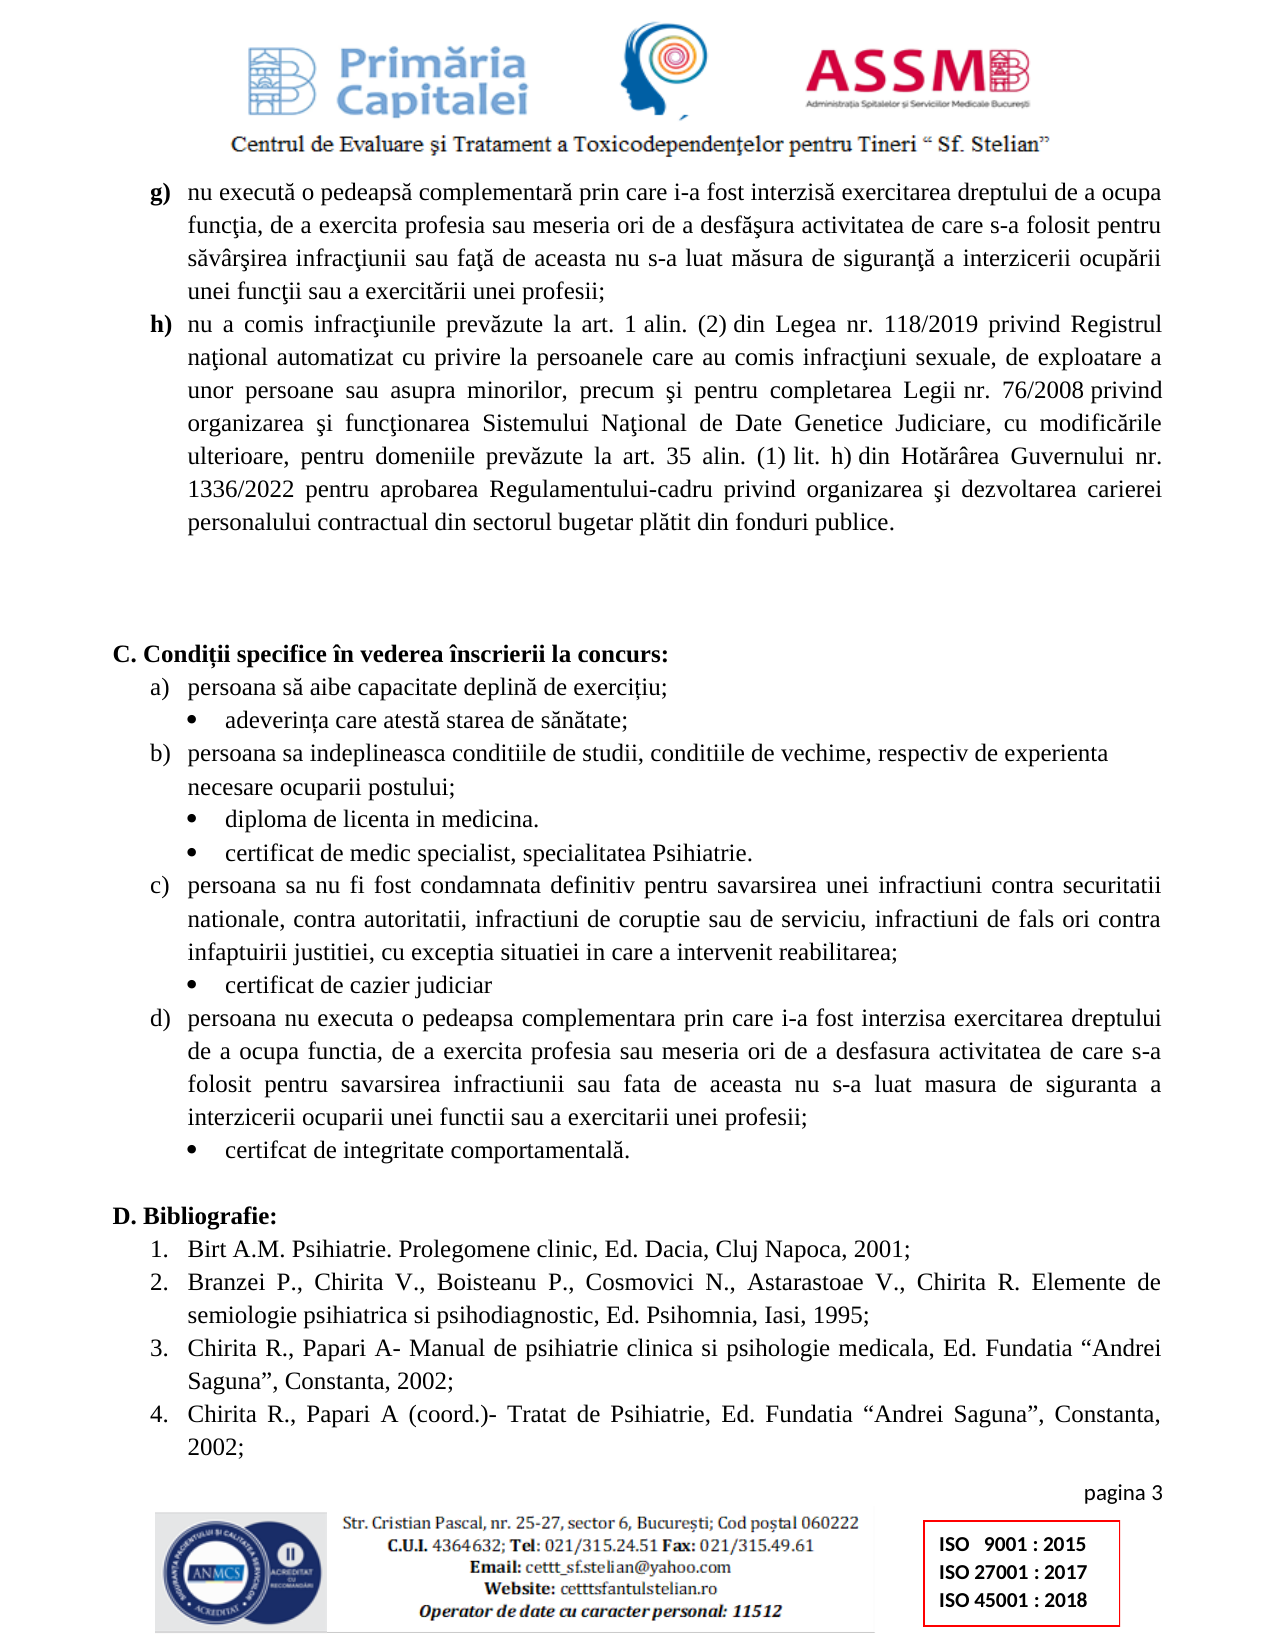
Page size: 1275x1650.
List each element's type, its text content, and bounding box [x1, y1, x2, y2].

list certifcat de integritate comportamentală. [187, 1135, 1162, 1163]
list Branzei P., Chirita V., Boisteanu P., Cosmovici N., Astarastoae V., Chirita R. Elemente de semiologie psihiatrica si psihodiagnostic, Ed. Psihomnia, Iasi, 1995; [150, 1267, 1162, 1329]
list persoana sa indeplineasca conditiile de studii, conditiile de vechime, respectiv de experienta necesare ocuparii postului; [150, 738, 1162, 800]
list Chirita R., Papari A- Manual de psihiatrie clinica si psihologie medicala, Ed. Fundatia “Andrei Saguna”, Constanta, 2002; [150, 1333, 1162, 1395]
text D. Bibliografie: [112, 1201, 1162, 1229]
list adeverința care atestă starea de sănătate; [187, 706, 1162, 734]
picture [118, 0, 1193, 207]
list nu a comis infracţiunile prevăzute la art. 1 alin. (2) din Legea nr. 118/2019 privind Registrul naţional automatizat cu privire la persoanele care au comis infracţiuni sexuale, de exploatare a unor persoane sau asupra minorilor, precum şi pentru completarea Legii nr. 76/2008 privind organizarea şi funcţionarea Sistemului Naţional de Date Genetice Judiciare, cu modificările ulterioare, pentru domeniile prevăzute la art. 35 alin. (1) lit. h) din Hotărârea Guvernului nr. 1336/2022 pentru aprobarea Regulamentului-cadru privind organizarea şi dezvoltarea carierei personalului contractual din sectorul bugetar plătit din fonduri publice. [150, 309, 1162, 536]
list Chirita R., Papari A (coord.)- Tratat de Psihiatrie, Ed. Fundatia “Andrei Saguna”, Constanta, 2002; [150, 1399, 1162, 1461]
list persoana nu executa o pedeapsa complementara prin care i-a fost interzisa exercitarea dreptului de a ocupa functia, de a exercita profesia sau meseria ori de a desfasura activitatea de care s-a folosit pentru savarsirea infractiunii sau fata de aceasta nu s-a luat masura de siguranta a interzicerii ocuparii unei functii sau a exercitarii unei profesii; [150, 1003, 1162, 1131]
list certificat de medic specialist, specialitatea Psihiatrie. [187, 838, 1162, 866]
list diploma de licenta in medicina. [187, 804, 1162, 833]
list Birt A.M. Psihiatrie. Prolegomene clinic, Ed. Dacia, Cluj Napoca, 2001; [150, 1234, 1162, 1263]
list nu execută o pedeapsă complementară prin care i-a fost interzisă exercitarea dreptului de a ocupa funcţia, de a exercita profesia sau meseria ori de a desfăşura activitatea de care s-a folosit pentru săvârşirea infracţiunii sau faţă de aceasta nu s-a luat măsura de siguranţă a interzicerii ocupării unei funcţii sau a exercitării unei profesii; [150, 177, 1162, 305]
list persoana sa nu fi fost condamnata definitiv pentru savarsirea unei infractiuni contra securitatii nationale, contra autoritatii, infractiuni de coruptie sau de serviciu, infractiuni de fals ori contra infaptuirii justitiei, cu exceptia situatiei in care a intervenit reabilitarea; [150, 871, 1162, 965]
list certificat de cazier judiciar [187, 970, 1162, 998]
text C. Condiții specifice în vederea înscrierii la concurs: [112, 639, 1162, 668]
list persoana să aibe capacitate deplină de exercițiu; [150, 672, 1162, 701]
